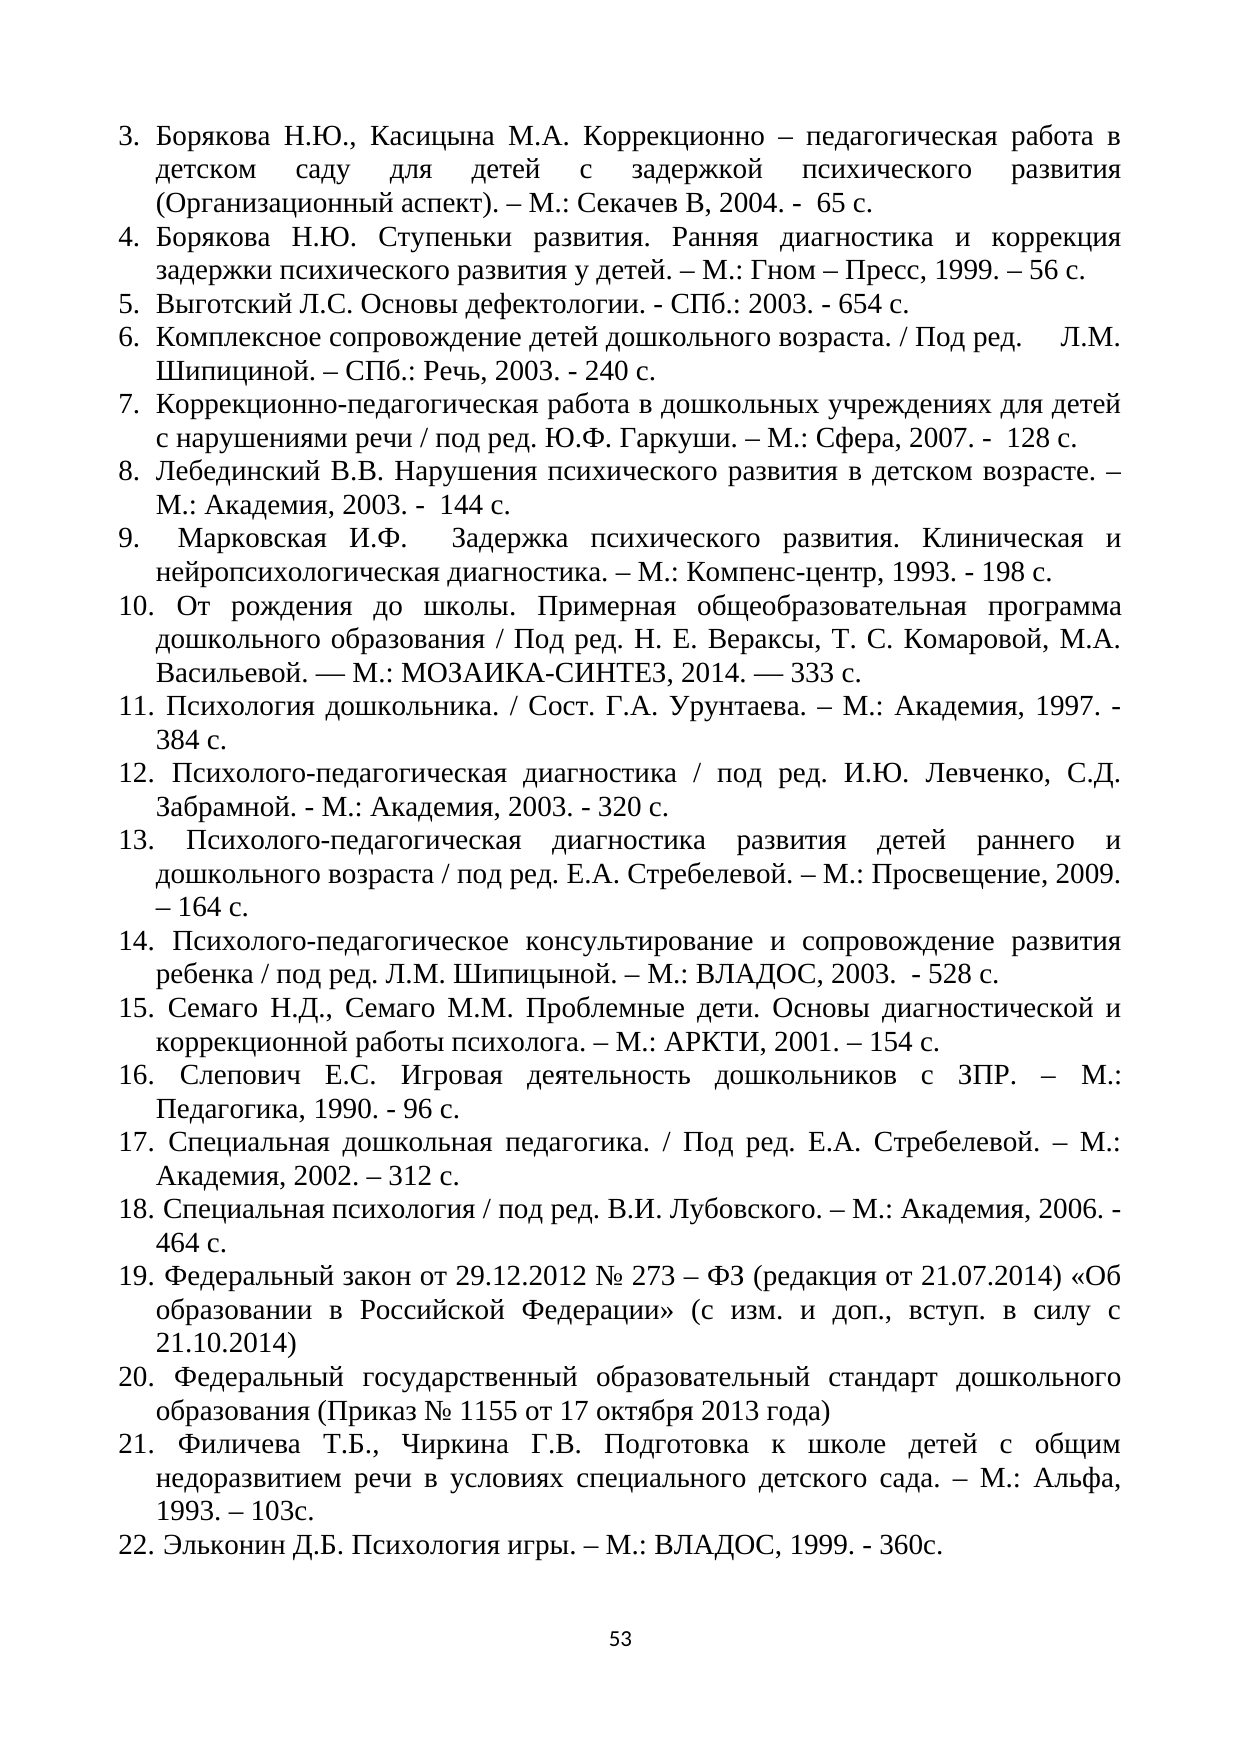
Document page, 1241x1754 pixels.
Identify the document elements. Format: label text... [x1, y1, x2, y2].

list Семаго Н.Д., Семаго М.М. Проблемные дети. Основы диагностической и коррекционной работы психолога. – М.: АРКТИ, 2001. – 154 с. [118, 990, 1122, 1057]
list Психолого-педагогическая диагностика / под ред. И.Ю. Левченко, С.Д. Забрамной. - М.: Академия, 2003. - 320 с. [118, 755, 1122, 822]
list Борякова Н.Ю., Касицына М.А. Коррекционно – педагогическая работа в детском саду для детей с задержкой психического развития (Организационный аспект). – М.: Секачев В, 2004. - 65 с. [118, 118, 1122, 219]
list Психолого-педагогическое консультирование и сопровождение развития ребенка / под ред. Л.М. Шипицыной. – М.: ВЛАДОС, 2003. - 528 с. [118, 923, 1122, 990]
list Борякова Н.Ю. Ступеньки развития. Ранняя диагностика и коррекция задержки психического развития у детей. – М.: Гном – Пресс, 1999. – 56 с. [118, 219, 1122, 286]
list Психолого-педагогическая диагностика развития детей раннего и дошкольного возраста / под ред. Е.А. Стребелевой. – М.: Просвещение, 2009. – 164 с. [118, 822, 1122, 923]
list Психология дошкольника. / Сост. Г.А. Урунтаева. – М.: Академия, 1997. - 384 с. [118, 688, 1122, 755]
list Федеральный закон от 29.12.2012 № 273 – ФЗ (редакция от 21.07.2014) «Об образовании в Российской Федерации» (с изм. и доп., вступ. в силу с 21.10.2014) [118, 1258, 1122, 1359]
list Специальная психология / под ред. В.И. Лубовского. – М.: Академия, 2006. - 464 с. [118, 1191, 1122, 1258]
list Лебединский В.В. Нарушения психического развития в детском возрасте. – М.: Академия, 2003. - 144 с. [118, 453, 1122, 521]
list Филичева Т.Б., Чиркина Г.В. Подготовка к школе детей с общим недоразвитием речи в условиях специального детского сада. – М.: Альфа, 1993. – 103с. [118, 1426, 1122, 1527]
list Эльконин Д.Б. Психология игры. – М.: ВЛАДОС, 1999. - 360с. [118, 1527, 1122, 1560]
list Слепович Е.С. Игровая деятельность дошкольников с ЗПР. – М.: Педагогика, 1990. - 96 с. [118, 1057, 1122, 1124]
list Комплексное сопровождение детей дошкольного возраста. / Под ред. Л.М. Шипициной. – СПб.: Речь, 2003. - 240 с. [118, 319, 1122, 386]
list Выготский Л.С. Основы дефектологии. - СПб.: 2003. - 654 с. [118, 286, 1122, 319]
list Специальная дошкольная педагогика. / Под ред. Е.А. Стребелевой. – М.: Академия, 2002. – 312 с. [118, 1124, 1122, 1191]
list Марковская И.Ф. Задержка психического развития. Клиническая и нейропсихологическая диагностика. – М.: Компенс-центр, 1993. - 198 с. [118, 521, 1122, 588]
list Федеральный государственный образовательный стандарт дошкольного образования (Приказ № 1155 от 17 октября 2013 года) [118, 1359, 1122, 1426]
list Коррекционно-педагогическая работа в дошкольных учреждениях для детей с нарушениями речи / под ред. Ю.Ф. Гаркуши. – М.: Сфера, 2007. - 128 с. [118, 386, 1122, 453]
list От рождения до школы. Примерная общеобразовательная программа дошкольного образования / Под ред. Н. Е. Вераксы, Т. С. Комаровой, М.А. Васильевой. — М.: МОЗАИКА-СИНТЕЗ, 2014. — 333 с. [118, 588, 1122, 688]
